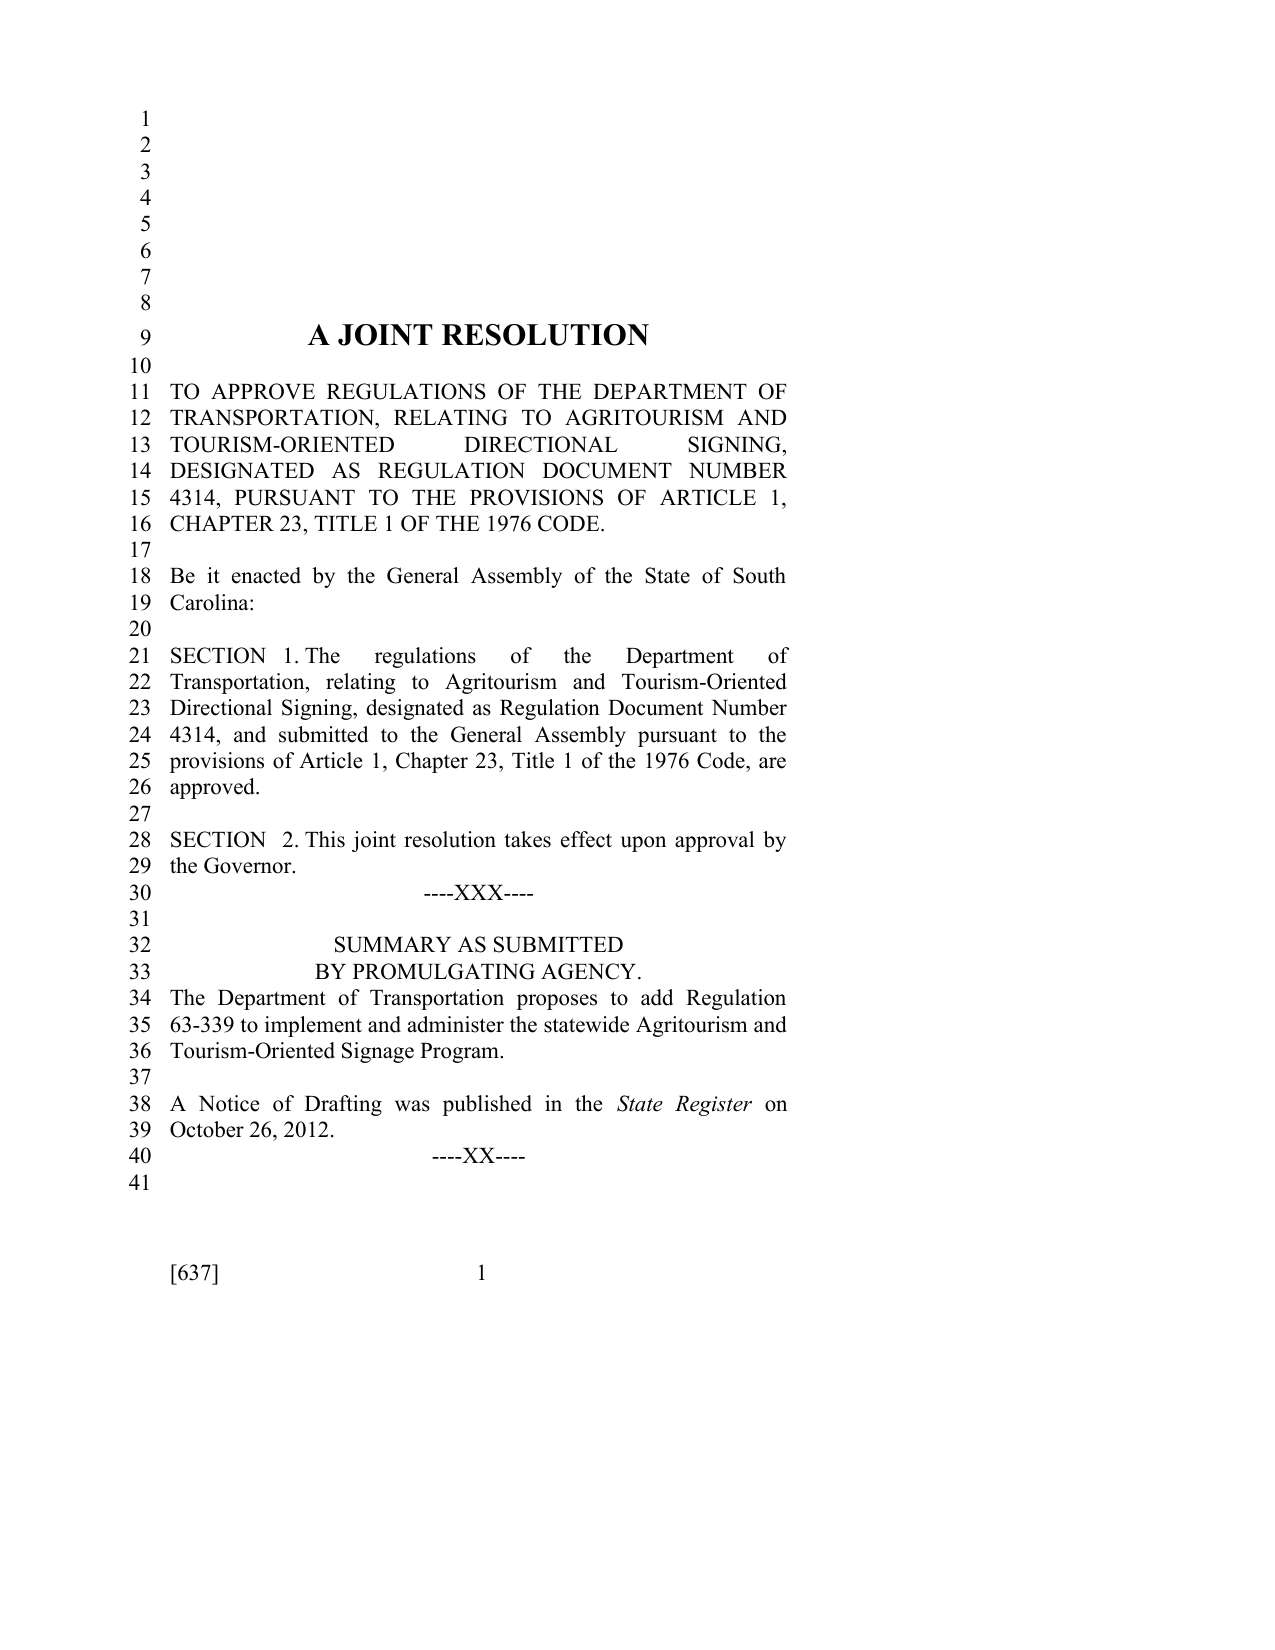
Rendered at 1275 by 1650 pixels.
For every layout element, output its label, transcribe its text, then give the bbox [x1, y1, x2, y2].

text ----XXX---- [169, 879, 787, 905]
text Be it enacted by the General Assembly of the State of South Carolina: [169, 563, 787, 615]
text SECTION 2. This joint resolution takes effect upon approval by the Governor. [169, 826, 787, 879]
text The Department of Transportation proposes to add Regulation 63-339 to implement and administer the statewide Agritourism and Tourism-Oriented Signage Program. [169, 984, 787, 1063]
text ----XX---- [169, 1142, 787, 1169]
text TO APPROVE REGULATIONS OF THE DEPARTMENT OF TRANSPORTATION, RELATING TO AGRITOURISM AND TOURISM-ORIENTED DIRECTIONAL SIGNING, DESIGNATED AS REGULATION DOCUMENT NUMBER 4314, PURSUANT TO THE PROVISIONS OF ARTICLE 1, CHAPTER 23, TITLE 1 OF THE 1976 CODE. [169, 378, 787, 536]
text SUMMARY AS SUBMITTED [169, 932, 787, 958]
text SECTION 1. The regulations of the Department of Transportation, relating to Agritourism and Tourism-Oriented Directional Signing, designated as Regulation Document Number 4314, and submitted to the General Assembly pursuant to the provisions of Article 1, Chapter 23, Title 1 of the 1976 Code, are approved. [169, 642, 787, 800]
text A Notice of Drafting was published in the State Register on October 26, 2012. [169, 1090, 787, 1142]
text A JOINT RESOLUTION [169, 316, 787, 352]
text BY PROMULGATING AGENCY. [169, 958, 787, 984]
